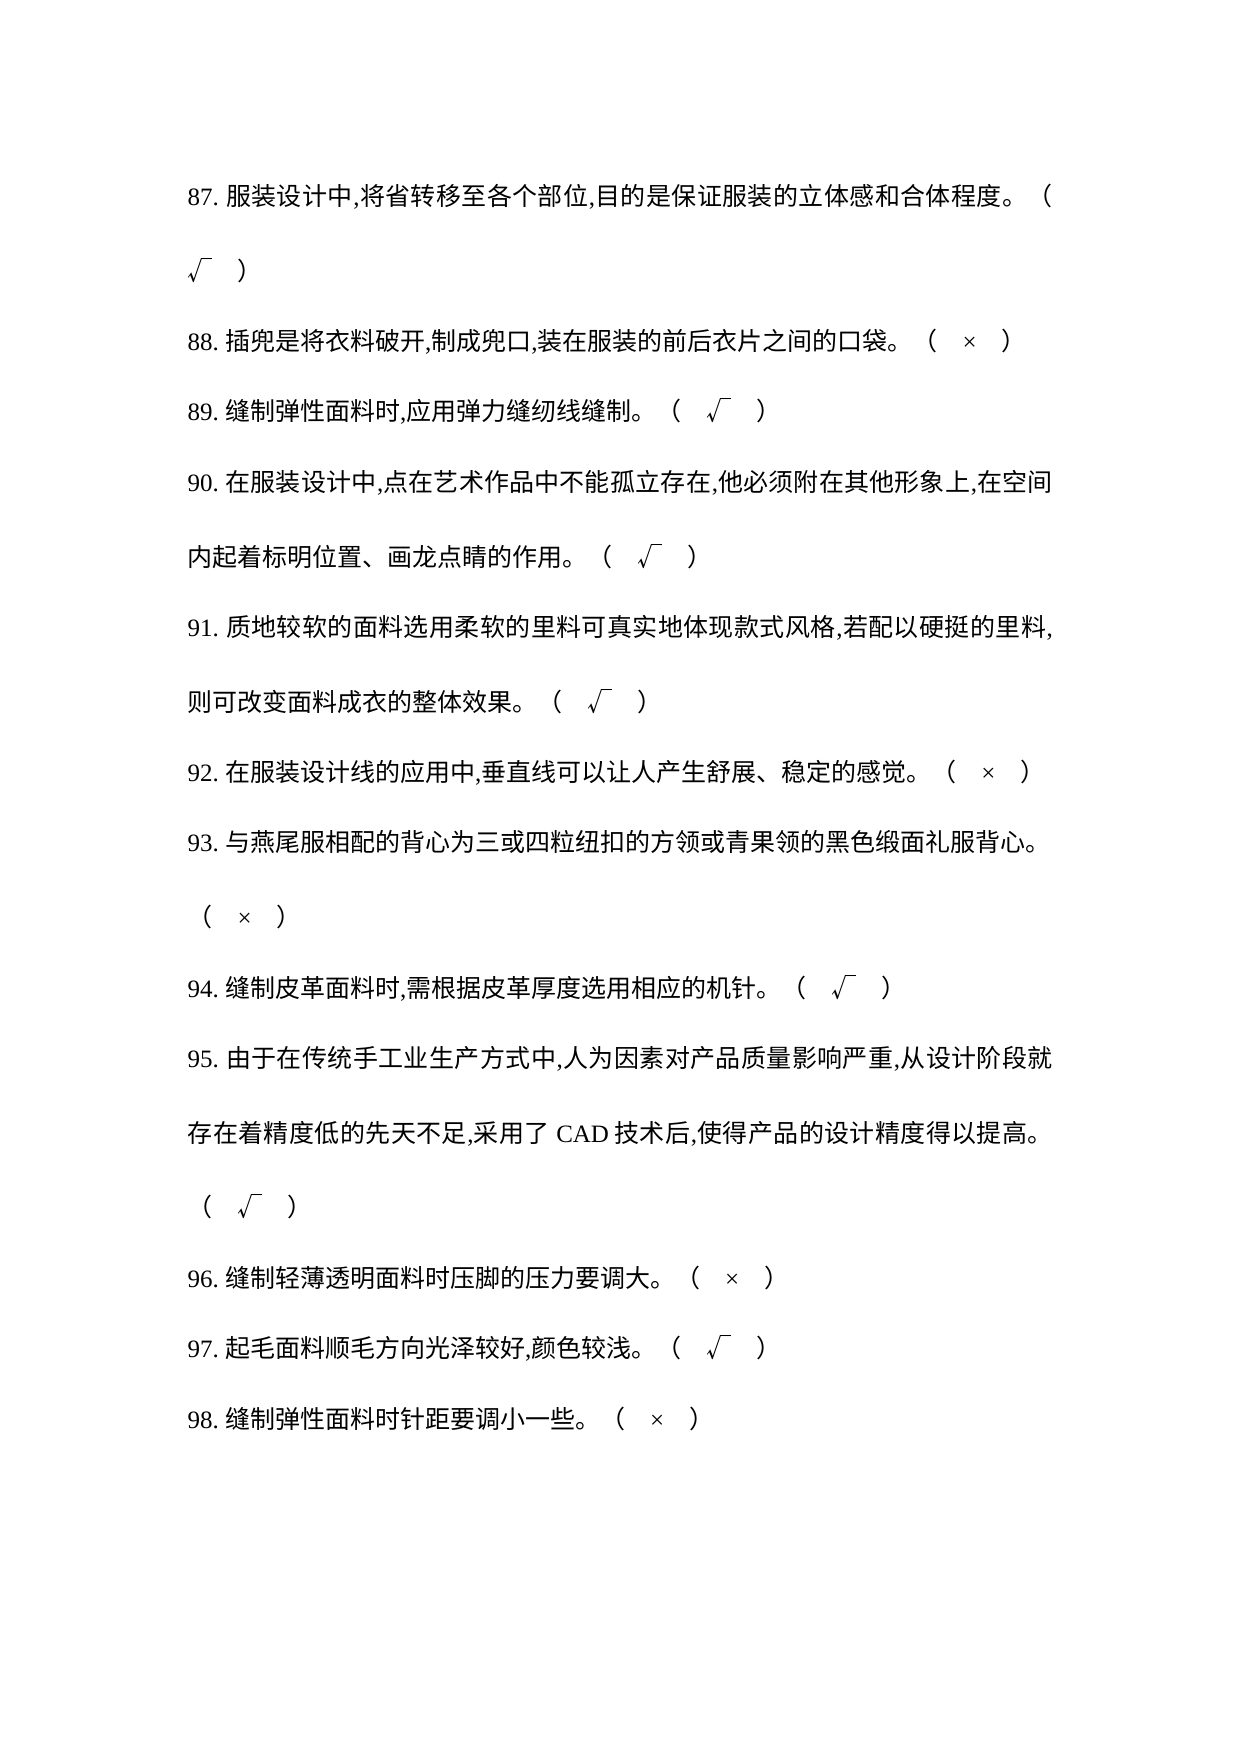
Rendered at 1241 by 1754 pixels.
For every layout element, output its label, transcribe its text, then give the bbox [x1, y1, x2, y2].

text 88. 插兜是将衣料破开,制成兜口,装在服装的前后衣片之间的口袋。（ × ） [187, 307, 1053, 372]
text 98. 缝制弹性面料时针距要调小一些。（ × ） [187, 1385, 1053, 1450]
text 89. 缝制弹性面料时,应用弹力缝纫线缝制。（ √ ） [187, 377, 1053, 442]
text 94. 缝制皮革面料时,需根据皮革厚度选用相应的机针。（ √ ） [187, 954, 1053, 1019]
text 90. 在服装设计中,点在艺术作品中不能孤立存在,他必须附在其他形象上,在空间内起着标明位置、画龙点睛的作用。（ √ ） [187, 448, 1053, 588]
text 92. 在服装设计线的应用中,垂直线可以让人产生舒展、稳定的感觉。（ × ） [187, 738, 1053, 803]
text 95. 由于在传统手工业生产方式中,人为因素对产品质量影响严重,从设计阶段就存在着精度低的先天不足,采用了 CAD技术后,使得产品的设计精度得以提高。（ √ ） [187, 1024, 1053, 1238]
text 87. 服装设计中,将省转移至各个部位,目的是保证服装的立体感和合体程度。（ √ ） [187, 162, 1053, 302]
text 91. 质地较软的面料选用柔软的里料可真实地体现款式风格,若配以硬挺的里料,则可改变面料成衣的整体效果。（ √ ） [187, 593, 1053, 733]
text 96. 缝制轻薄透明面料时压脚的压力要调大。（ × ） [187, 1244, 1053, 1309]
text 93. 与燕尾服相配的背心为三或四粒纽扣的方领或青果领的黑色缎面礼服背心。（ × ） [187, 808, 1053, 948]
text 97. 起毛面料顺毛方向光泽较好,颜色较浅。（ √ ） [187, 1314, 1053, 1379]
